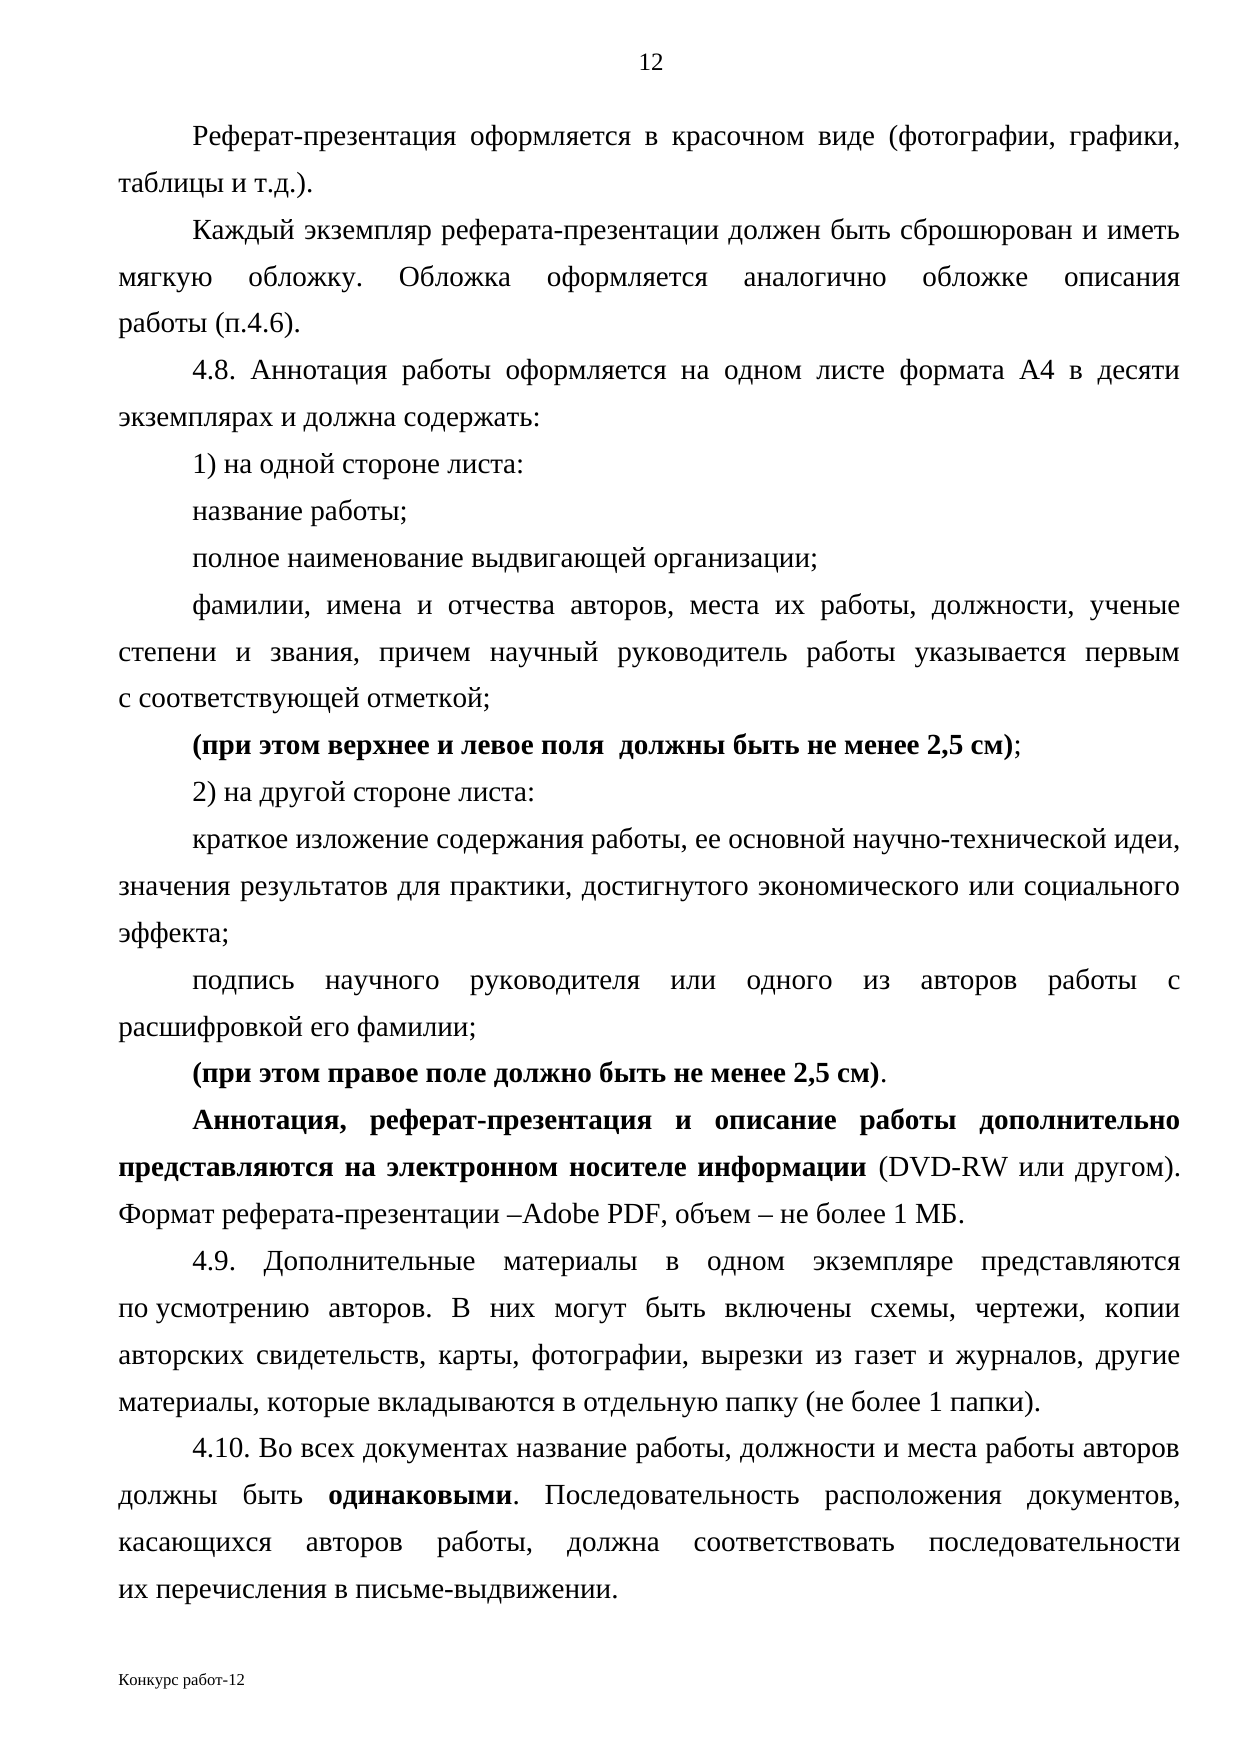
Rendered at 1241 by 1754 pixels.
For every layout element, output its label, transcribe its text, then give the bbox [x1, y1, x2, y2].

text 1) на одной стороне листа: [118, 446, 1181, 480]
text (при этом верхнее и левое поля должны быть не менее 2,5 см); [118, 727, 1181, 761]
text полное наименование выдвигающей организации; [118, 540, 1181, 573]
text фамилии, имена и отчества авторов, места их работы, должности, ученые степени и звания, причем научный руководитель работы указывается первым с соответствующей отметкой; [118, 587, 1181, 714]
text 4.9. Дополнительные материалы в одном экземпляре представляются по усмотрению авторов. В них могут быть включены схемы, чертежи, копии авторских свидетельств, карты, фотографии, вырезки из газет и журналов, другие материалы, которые вкладываются в отдельную папку (не более 1 папки). [118, 1243, 1181, 1417]
text 4.8. Аннотация работы оформляется на одном листе формата А4 в десяти экземплярах и должна содержать: [118, 352, 1181, 433]
text (при этом правое поле должно быть не менее 2,5 см). [118, 1056, 1181, 1089]
list 2) на другой стороне листа: [118, 774, 1181, 808]
text краткое изложение содержания работы, ее основной научно-технической идеи, значения результатов для практики, достигнутого экономического или социального эффекта; [118, 821, 1181, 948]
text подпись научного руководителя или одного из авторов работы с расшифровкой его фамилии; [118, 962, 1181, 1042]
text Аннотация, реферат-презентация и описание работы дополнительно представляются на электронном носителе информации (DVD-RW или другом). Формат реферата-презентации –Adobe PDF, объем – не более 1 МБ. [118, 1102, 1181, 1230]
text название работы; [118, 493, 1181, 527]
text Каждый экземпляр реферата-презентации должен быть сброшюрован и иметь мягкую обложку. Обложка оформляется аналогично обложке описания работы (п.4.6). [118, 212, 1181, 339]
text Реферат-презентация оформляется в красочном виде (фотографии, графики, таблицы и т.д.). [118, 118, 1181, 198]
text 4.10. Во всех документах название работы, должности и места работы авторов должны быть одинаковыми. Последовательность расположения документов, касающихся авторов работы, должна соответствовать последовательности их перечисления в письме-выдвижении. [118, 1431, 1181, 1605]
